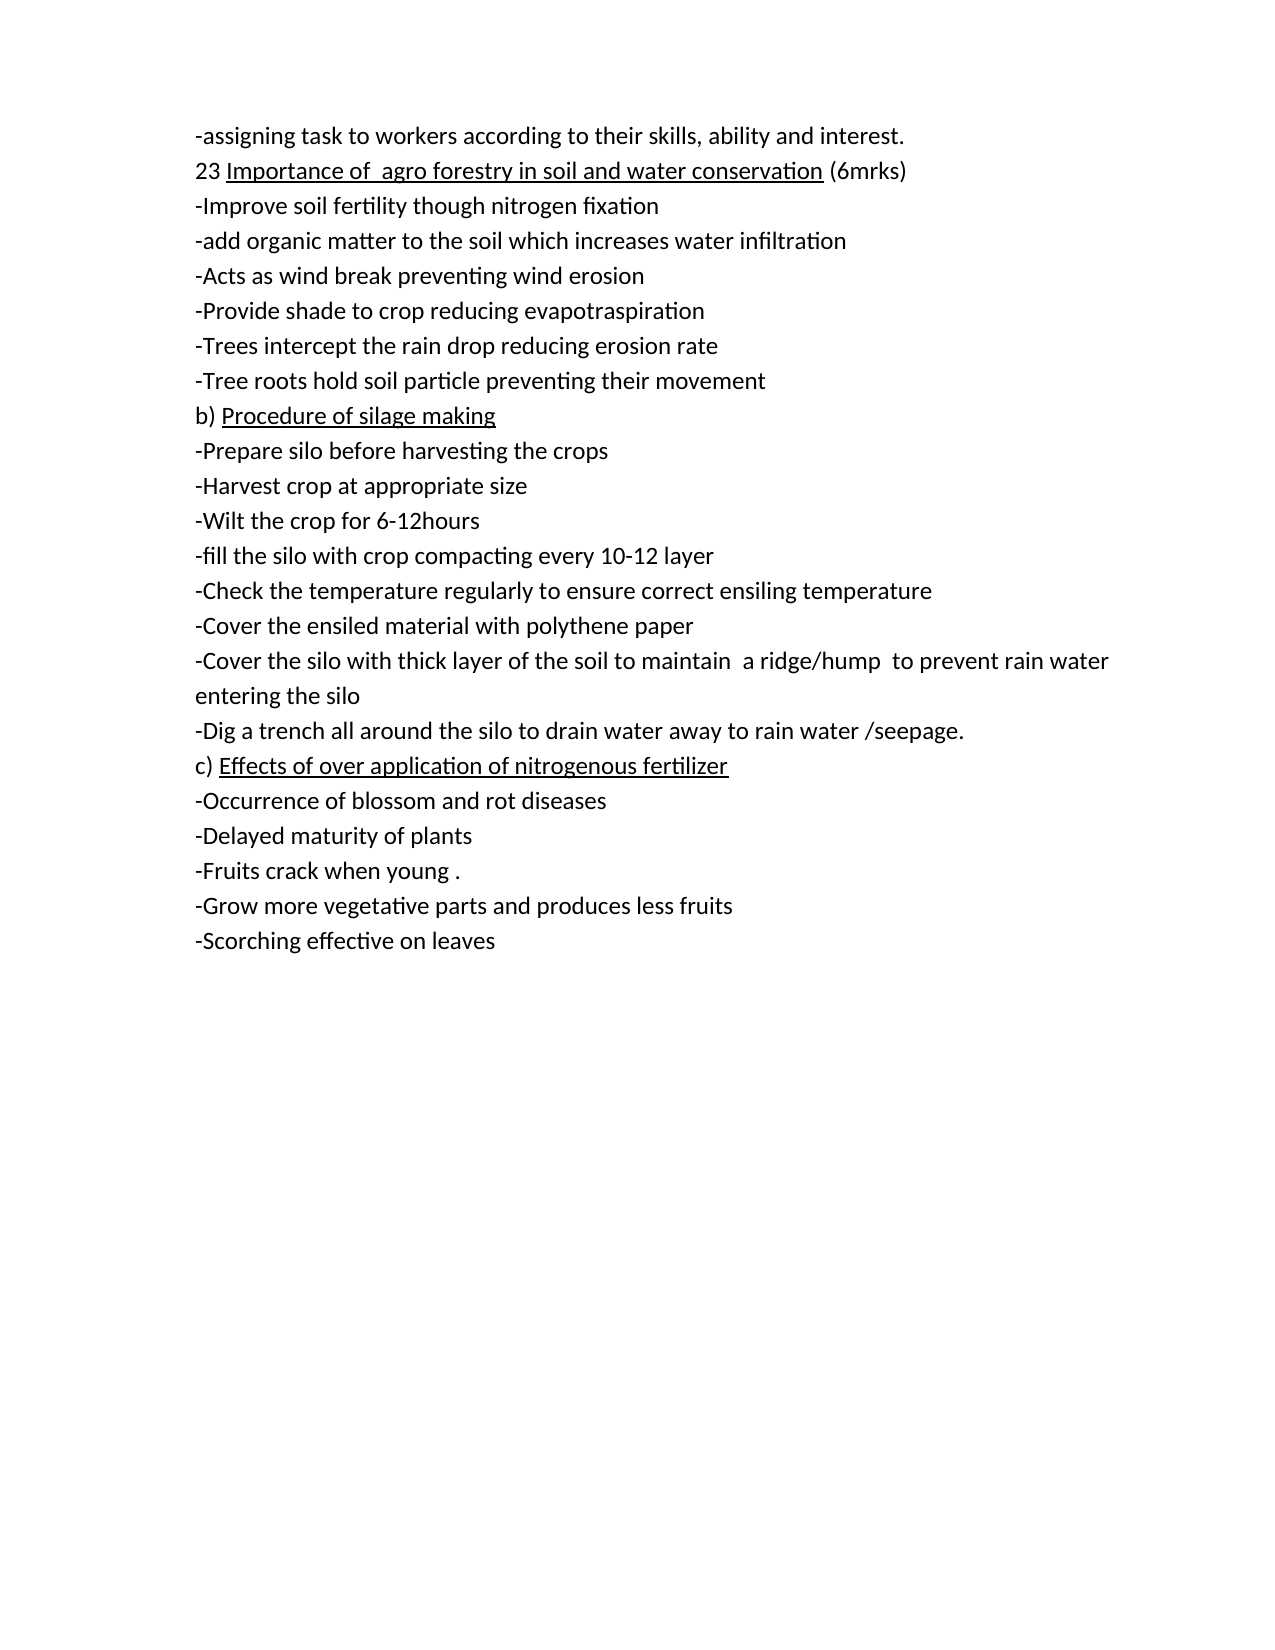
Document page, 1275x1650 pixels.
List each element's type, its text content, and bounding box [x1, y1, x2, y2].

list -add organic matter to the soil which increases water infiltration [195, 225, 1185, 256]
list -Delayed maturity of plants [195, 820, 1185, 851]
list -Wilt the crop for 6-12hours [195, 505, 1185, 536]
list 23 Importance of agro forestry in soil and water conservation (6mrks) [195, 155, 1185, 186]
list -Acts as wind break preventing wind erosion [195, 260, 1185, 291]
list -Improve soil fertility though nitrogen fixation [195, 190, 1185, 221]
list -Tree roots hold soil particle preventing their movement [195, 365, 1185, 396]
list -Provide shade to crop reducing evapotraspiration [195, 295, 1185, 326]
list -assigning task to workers according to their skills, ability and interest. [195, 120, 1185, 151]
list b) Procedure of silage making [195, 400, 1185, 431]
list c) Effects of over application of nitrogenous fertilizer [195, 750, 1185, 781]
list -fill the silo with crop compacting every 10-12 layer [195, 540, 1185, 571]
list -Dig a trench all around the silo to drain water away to rain water /seepage. [195, 715, 1185, 746]
list -Grow more vegetative parts and produces less fruits [195, 890, 1185, 921]
list -Check the temperature regularly to ensure correct ensiling temperature [195, 575, 1185, 606]
list -Harvest crop at appropriate size [195, 470, 1185, 501]
list -Scorching effective on leaves [195, 925, 1185, 956]
list -Cover the ensiled material with polythene paper [195, 610, 1185, 641]
list -Prepare silo before harvesting the crops [195, 435, 1185, 466]
list -Fruits crack when young . [195, 855, 1185, 886]
list -Occurrence of blossom and rot diseases [195, 785, 1185, 816]
list -Cover the silo with thick layer of the soil to maintain a ridge/hump to prevent rain water entering the silo [195, 645, 1185, 711]
list -Trees intercept the rain drop reducing erosion rate [195, 330, 1185, 361]
